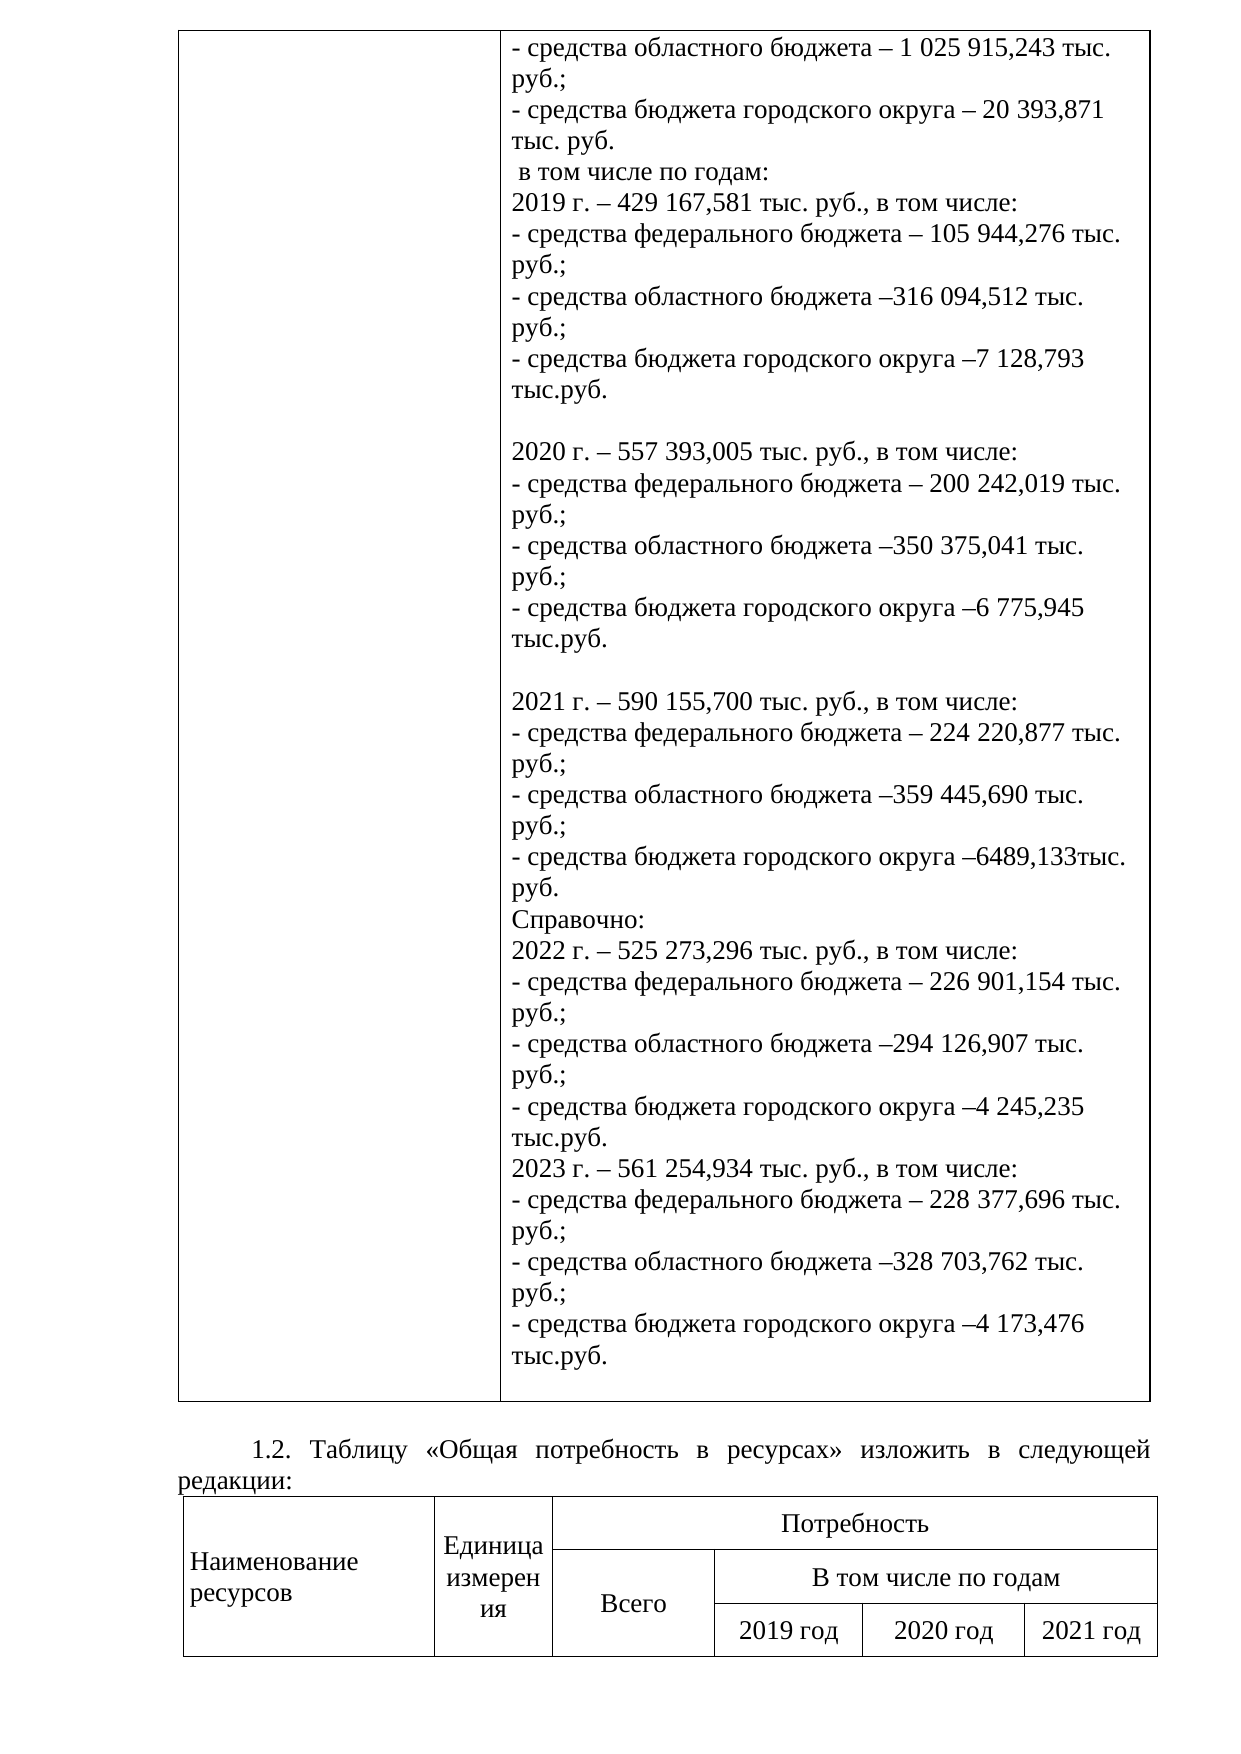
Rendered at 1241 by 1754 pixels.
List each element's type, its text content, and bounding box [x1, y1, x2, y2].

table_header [179, 31, 500, 1401]
table_cell 2021 год [1025, 1604, 1157, 1656]
table_header Наименование ресурсов [184, 1497, 434, 1656]
table_header Единица измерения [435, 1497, 552, 1656]
table_cell В том числе по годам [715, 1550, 1157, 1602]
table_cell Всего [553, 1550, 714, 1656]
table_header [501, 31, 1149, 1401]
text 1.2. Таблицу «Общая потребность в ресурсах» изложить в следующей редакции: [177, 1433, 1152, 1496]
table_cell 2019 год [715, 1604, 862, 1656]
table_cell 2020 год [863, 1604, 1024, 1656]
table_header Потребность [553, 1497, 1157, 1549]
